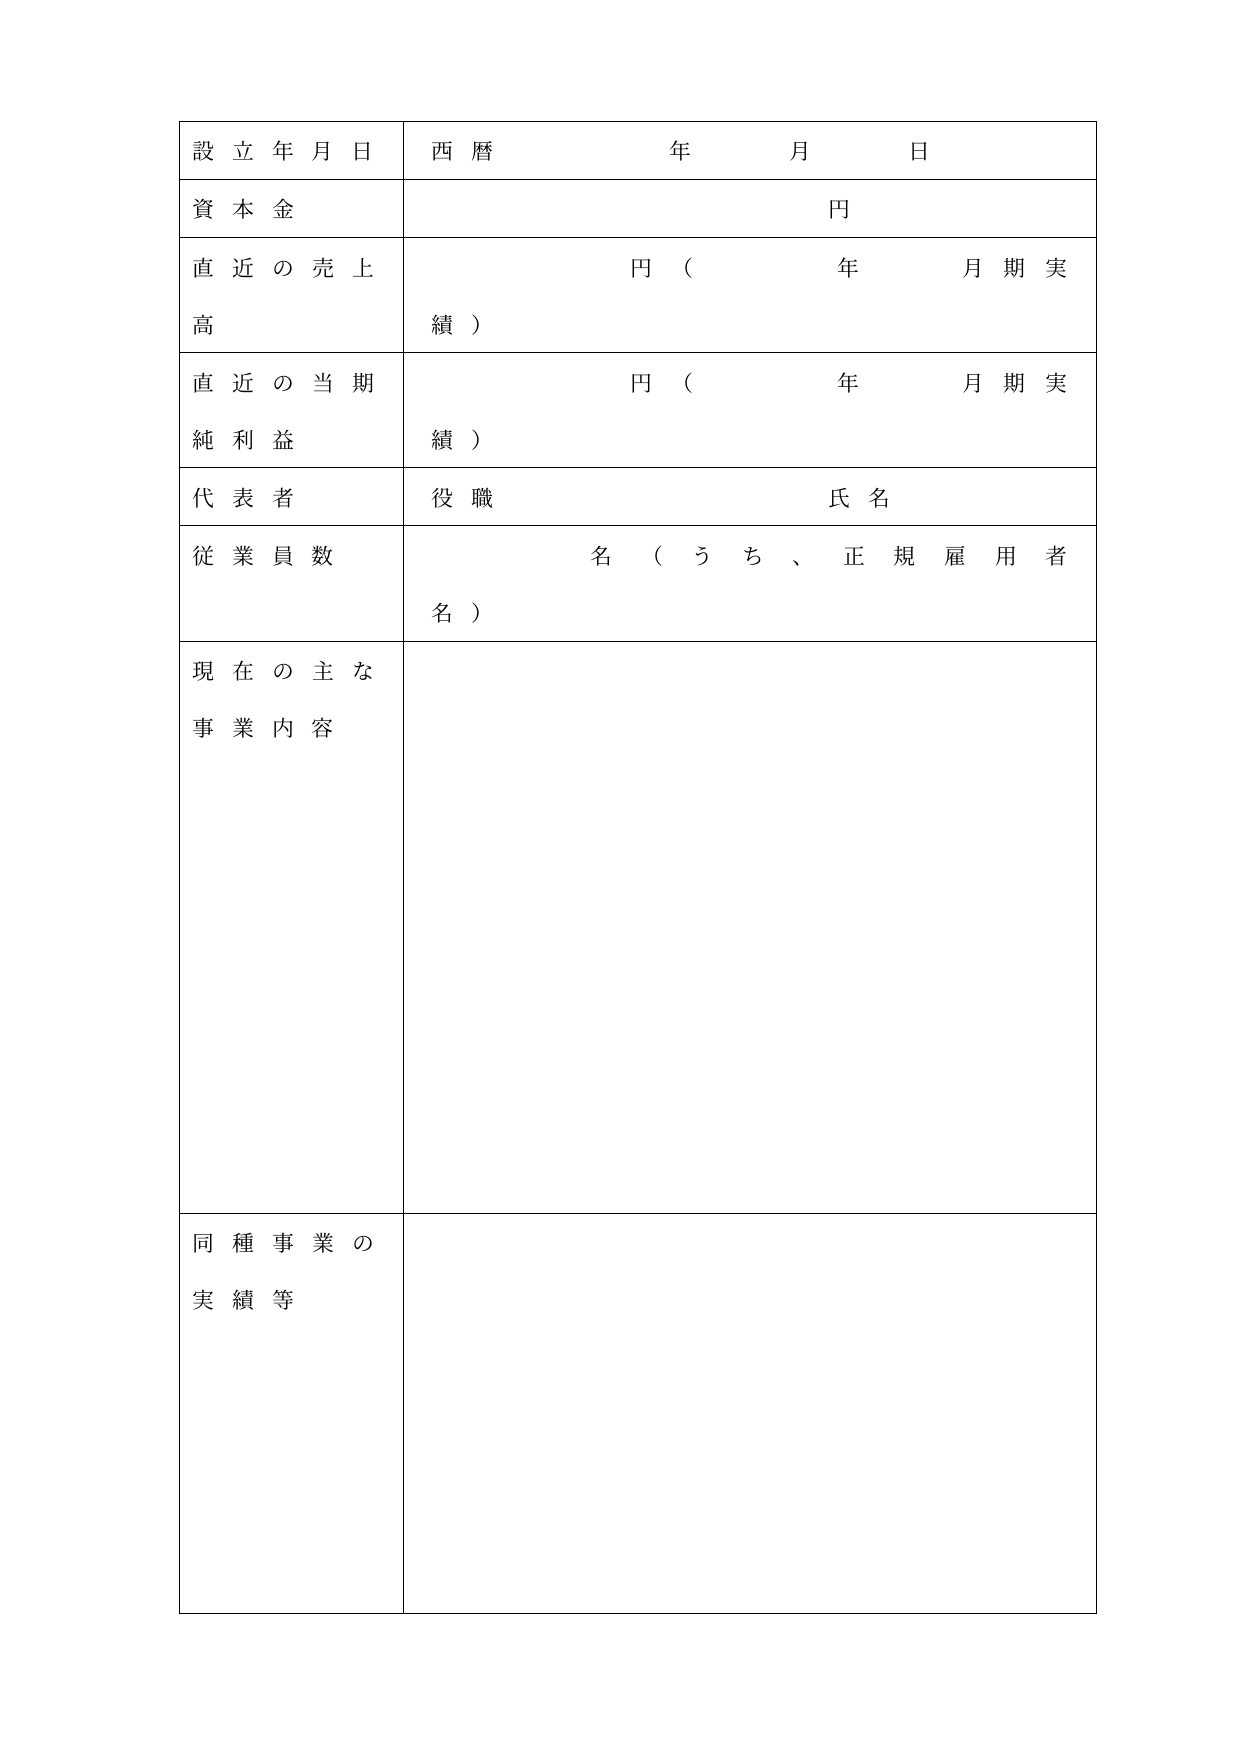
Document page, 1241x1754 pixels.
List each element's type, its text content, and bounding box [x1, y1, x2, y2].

table_cell 現在の主な事業内容 [180, 642, 403, 1212]
table_cell 直近の売上高 [180, 238, 403, 352]
table_cell 同種事業の実績等 [180, 1214, 403, 1613]
table_cell [404, 642, 1096, 1212]
table_cell 設立年月日 [180, 122, 403, 179]
table_cell 資本金 [180, 180, 403, 237]
table_cell 従業員数 [180, 526, 403, 641]
table_cell [404, 1214, 1096, 1613]
table_cell 名（うち、正規雇用者 名） [404, 526, 1096, 641]
table_cell 代表者 [180, 468, 403, 525]
table_cell 西暦 年 月 日 [404, 122, 1096, 179]
table_cell 円（ 年 月期実績） [404, 353, 1096, 467]
table_cell 円 [404, 180, 1096, 237]
table_cell 円（ 年 月期実績） [404, 238, 1096, 352]
table_cell 直近の当期純利益 [180, 353, 403, 467]
table_cell 役職 氏名 [404, 468, 1096, 525]
